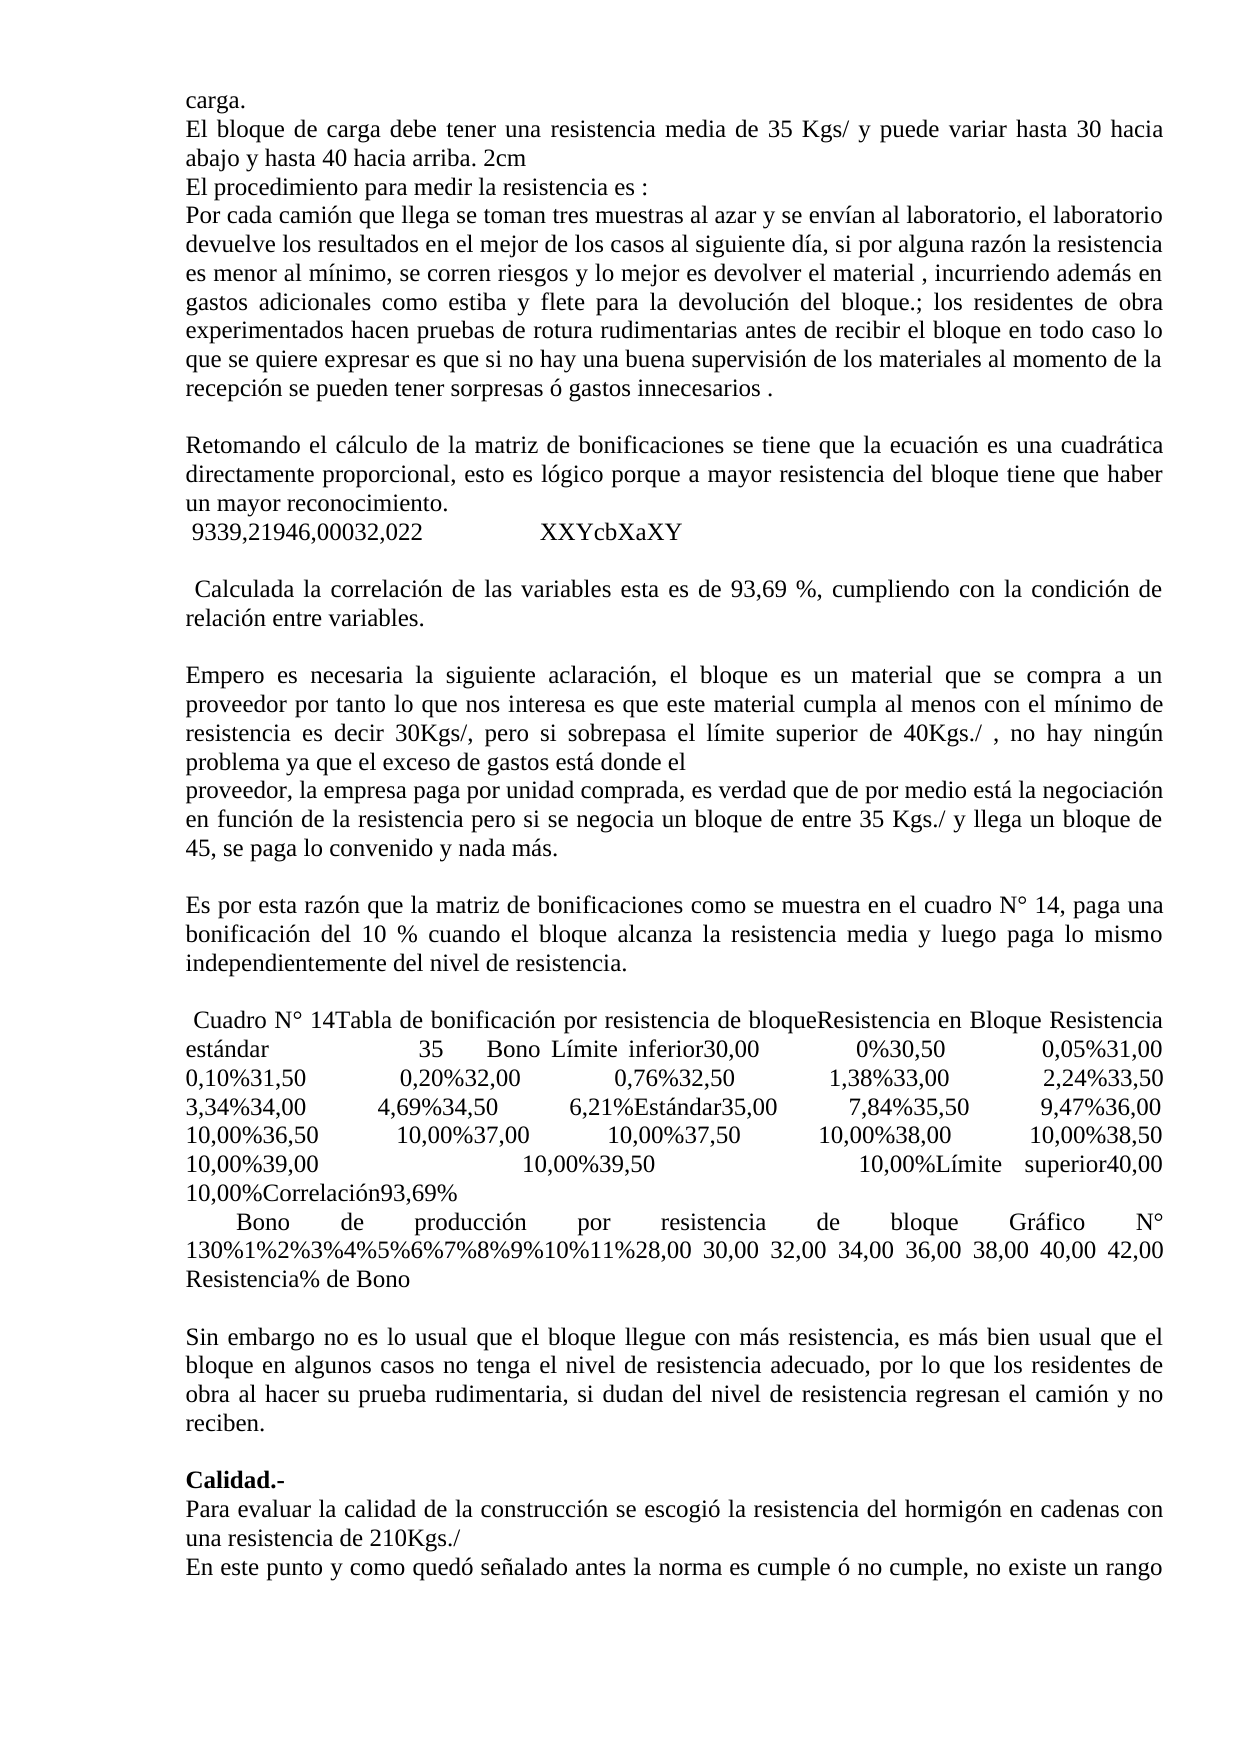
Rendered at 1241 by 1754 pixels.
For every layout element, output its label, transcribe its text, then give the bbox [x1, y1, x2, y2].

text Por cada camión que llega se toman tres muestras al azar y se envían al laboratorio, el laboratorio devuelve los resultados en el mejor de los casos al siguiente día, si por alguna razón la resistencia es menor al mínimo, se corren riesgos y lo mejor es devolver el material , incurriendo además en gastos adicionales como estiba y flete para la devolución del bloque.; los residentes de obra experimentados hacen pruebas de rotura rudimentarias antes de recibir el bloque en todo caso lo que se quiere expresar es que si no hay una buena supervisión de los materiales al momento de la recepción se pueden tener sorpresas ó gastos innecesarios . [185, 200, 1164, 402]
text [185, 85, 1164, 114]
text Sin embargo no es lo usual que el bloque llegue con más resistencia, es más bien usual que el bloque en algunos casos no tenga el nivel de resistencia adecuado, por lo que los residentes de obra al hacer su prueba rudimentaria, si dudan del nivel de resistencia regresan el camión y no reciben. [185, 1322, 1164, 1437]
text proveedor, la empresa paga por unidad comprada, es verdad que de por medio está la negociación en función de la resistencia pero si se negocia un bloque de entre 35 Kgs./ y llega un bloque de 45, se paga lo convenido y nada más. [185, 775, 1164, 862]
text El bloque de carga debe tener una resistencia media de 35 Kgs/ y puede variar hasta 30 hacia abajo y hasta 40 hacia arriba. 2cm [185, 114, 1164, 172]
text Calculada la correlación de las variables esta es de 93,69 %, cumpliendo con la condición de relación entre variables. [185, 574, 1164, 632]
text Para evaluar la calidad de la construcción se escogió la resistencia del hormigón en cadenas con una resistencia de 210Kgs./ [185, 1494, 1164, 1552]
text Calidad.- [185, 1465, 1164, 1494]
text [185, 1552, 1164, 1580]
text Bono de producción por resistencia de bloque Gráfico N° 130%1%2%3%4%5%6%7%8%9%10%11%28,00 30,00 32,00 34,00 36,00 38,00 40,00 42,00 Resistencia% de Bono [185, 1207, 1164, 1293]
text Retomando el cálculo de la matriz de bonificaciones se tiene que la ecuación es una cuadrática directamente proporcional, esto es lógico porque a mayor resistencia del bloque tiene que haber un mayor reconocimiento. [185, 430, 1164, 517]
text 9339,21946,00032,022XXYcbXaXY [185, 517, 1164, 545]
text Cuadro N° 14Tabla de bonificación por resistencia de bloqueResistencia en Bloque Resistencia estándar 35 Bono Límite inferior30,00 0%30,50 0,05%31,00 0,10%31,50 0,20%32,00 0,76%32,50 1,38%33,00 2,24%33,50 3,34%34,00 4,69%34,50 6,21%Estándar35,00 7,84%35,50 9,47%36,00 10,00%36,50 10,00%37,00 10,00%37,50 10,00%38,00 10,00%38,50 10,00%39,00 10,00%39,50 10,00%Límite superior40,00 10,00%Correlación93,69% [185, 1005, 1164, 1207]
text El procedimiento para medir la resistencia es : [185, 172, 1164, 200]
text Es por esta razón que la matriz de bonificaciones como se muestra en el cuadro N° 14, paga una bonificación del 10 % cuando el bloque alcanza la resistencia media y luego paga lo mismo independientemente del nivel de resistencia. [185, 890, 1164, 977]
text Empero es necesaria la siguiente aclaración, el bloque es un material que se compra a un proveedor por tanto lo que nos interesa es que este material cumpla al menos con el mínimo de resistencia es decir 30Kgs/, pero si sobrepasa el límite superior de 40Kgs./ , no hay ningún problema ya que el exceso de gastos está donde el [185, 660, 1164, 775]
